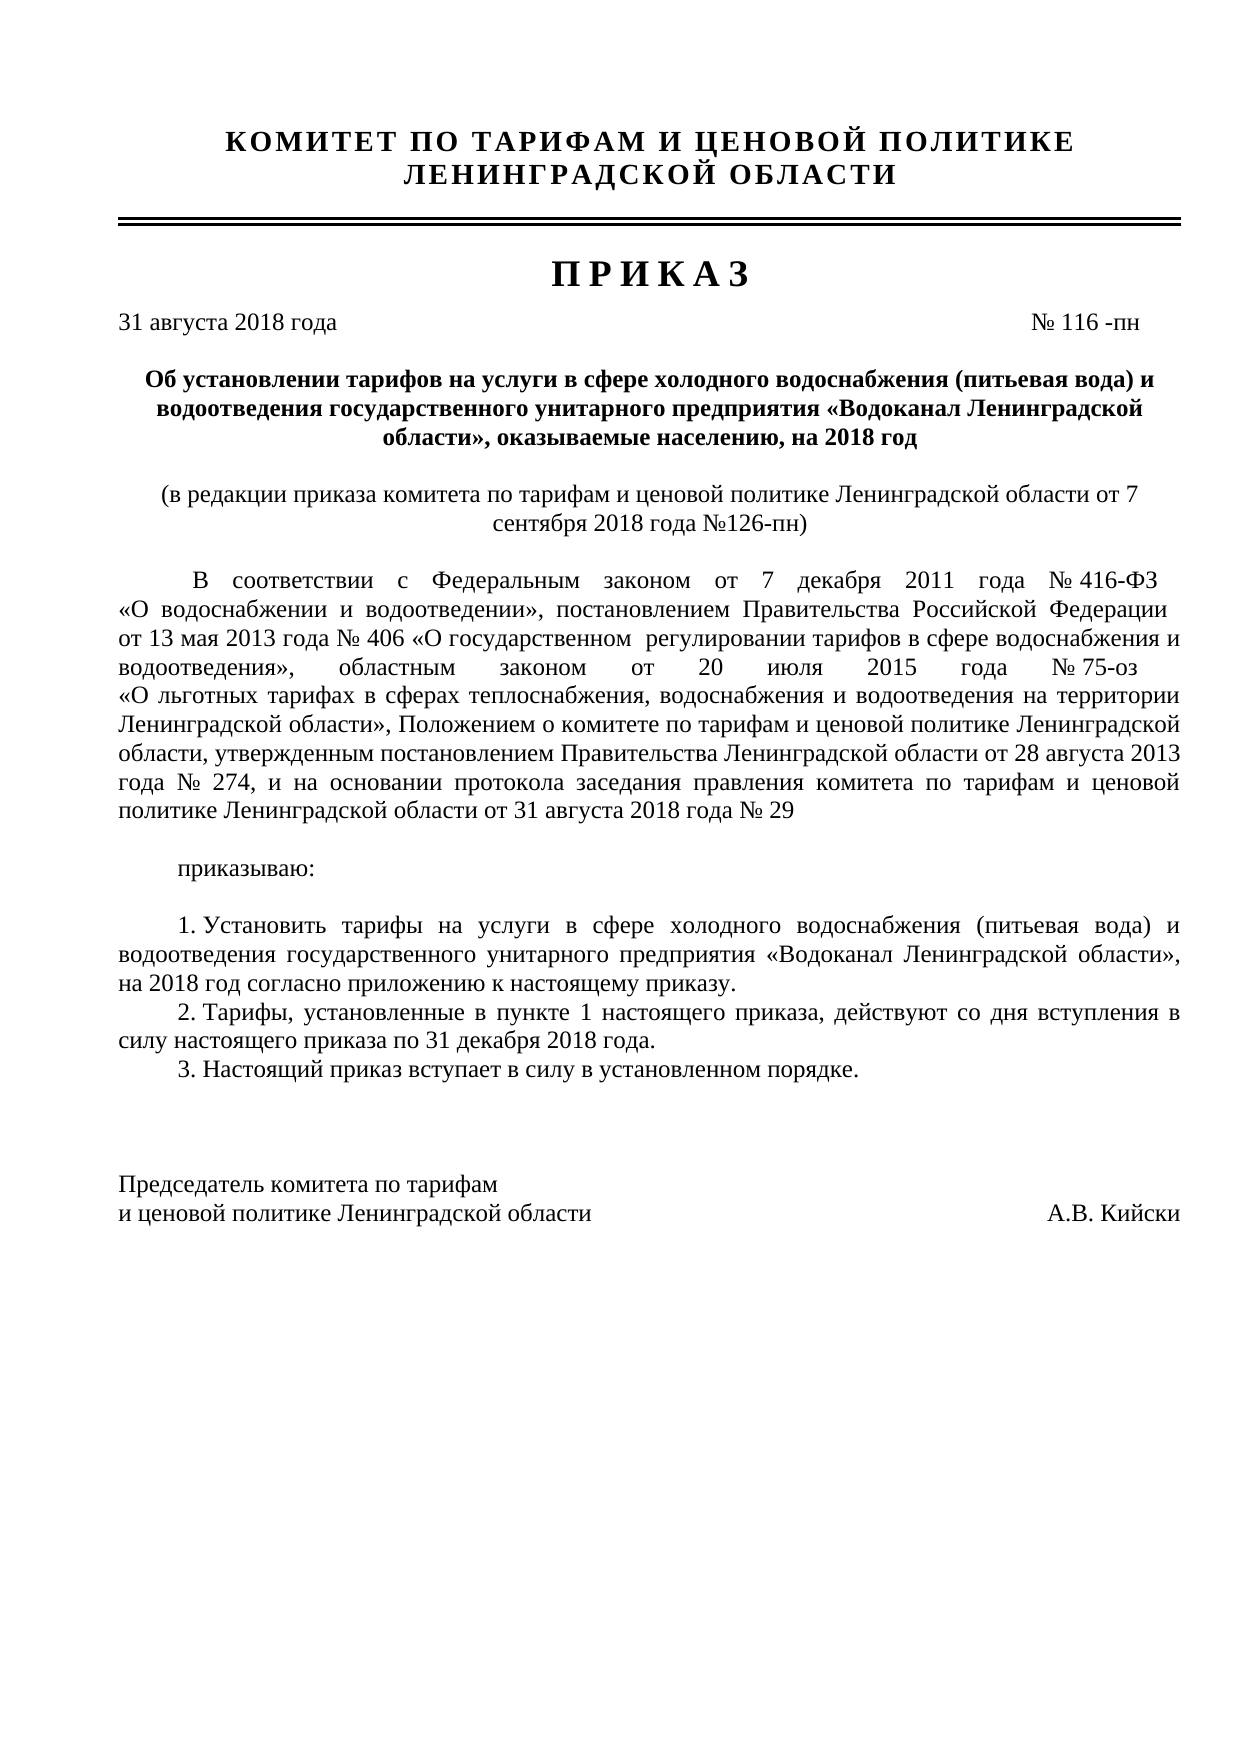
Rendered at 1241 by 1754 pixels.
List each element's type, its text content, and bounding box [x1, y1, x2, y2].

text 1. Установить тарифы на услуги в сфере холодного водоснабжения (питьевая вода) и водоотведения государственного унитарного предприятия «Водоканал Ленинградской области», на 2018 год согласно приложению к настоящему приказу. [118, 911, 1181, 997]
text 31 августа 2018 года № 116 -пн [118, 307, 1181, 336]
list 2. Тарифы, установленные в пункте 1 настоящего приказа, действуют со дня вступления в силу настоящего приказа по 31 декабря 2018 года. [118, 997, 1181, 1054]
text приказываю: [118, 853, 1181, 882]
text Председатель комитета по тарифам [118, 1169, 1181, 1198]
text КОМИТЕТ ПО ТАРИФАМ И ЦЕНОВОЙ ПОЛИТИКЕ ЛЕНИНГРАДСКОЙ ОБЛАСТИ [118, 124, 1181, 191]
text В соответствии с Федеральным законом от 7 декабря 2011 года № 416-ФЗ «О водоснабжении и водоотведении», постановлением Правительства Российской Федерации от 13 мая 2013 года № 406 «О государственном регулировании тарифов в сфере водоснабжения и водоотведения», областным законом от 20 июля 2015 года № 75-оз «О льготных тарифах в сферах теплоснабжения, водоснабжения и водоотведения на территории Ленинградской области», Положением о комитете по тарифам и ценовой политике Ленинградской области, утвержденным постановлением Правительства Ленинградской области от 28 августа 2013 года № 274, и на основании протокола заседания правления комитета по тарифам и ценовой политике Ленинградской области от 31 августа 2018 года № 29 [118, 566, 1181, 824]
list 3. Настоящий приказ вступает в силу в установленном порядке. [118, 1054, 1181, 1083]
text Об установлении тарифов на услуги в сфере холодного водоснабжения (питьевая вода) и водоотведения государственного унитарного предприятия «Водоканал Ленинградской области», оказываемые населению, на 2018 год [118, 364, 1181, 451]
text ПРИКАЗ [118, 251, 1181, 294]
text (в редакции приказа комитета по тарифам и ценовой политике Ленинградской области от 7 сентября 2018 года №126-пн) [118, 479, 1181, 537]
text и ценовой политике Ленинградской области А.В. Кийски [118, 1198, 1181, 1227]
